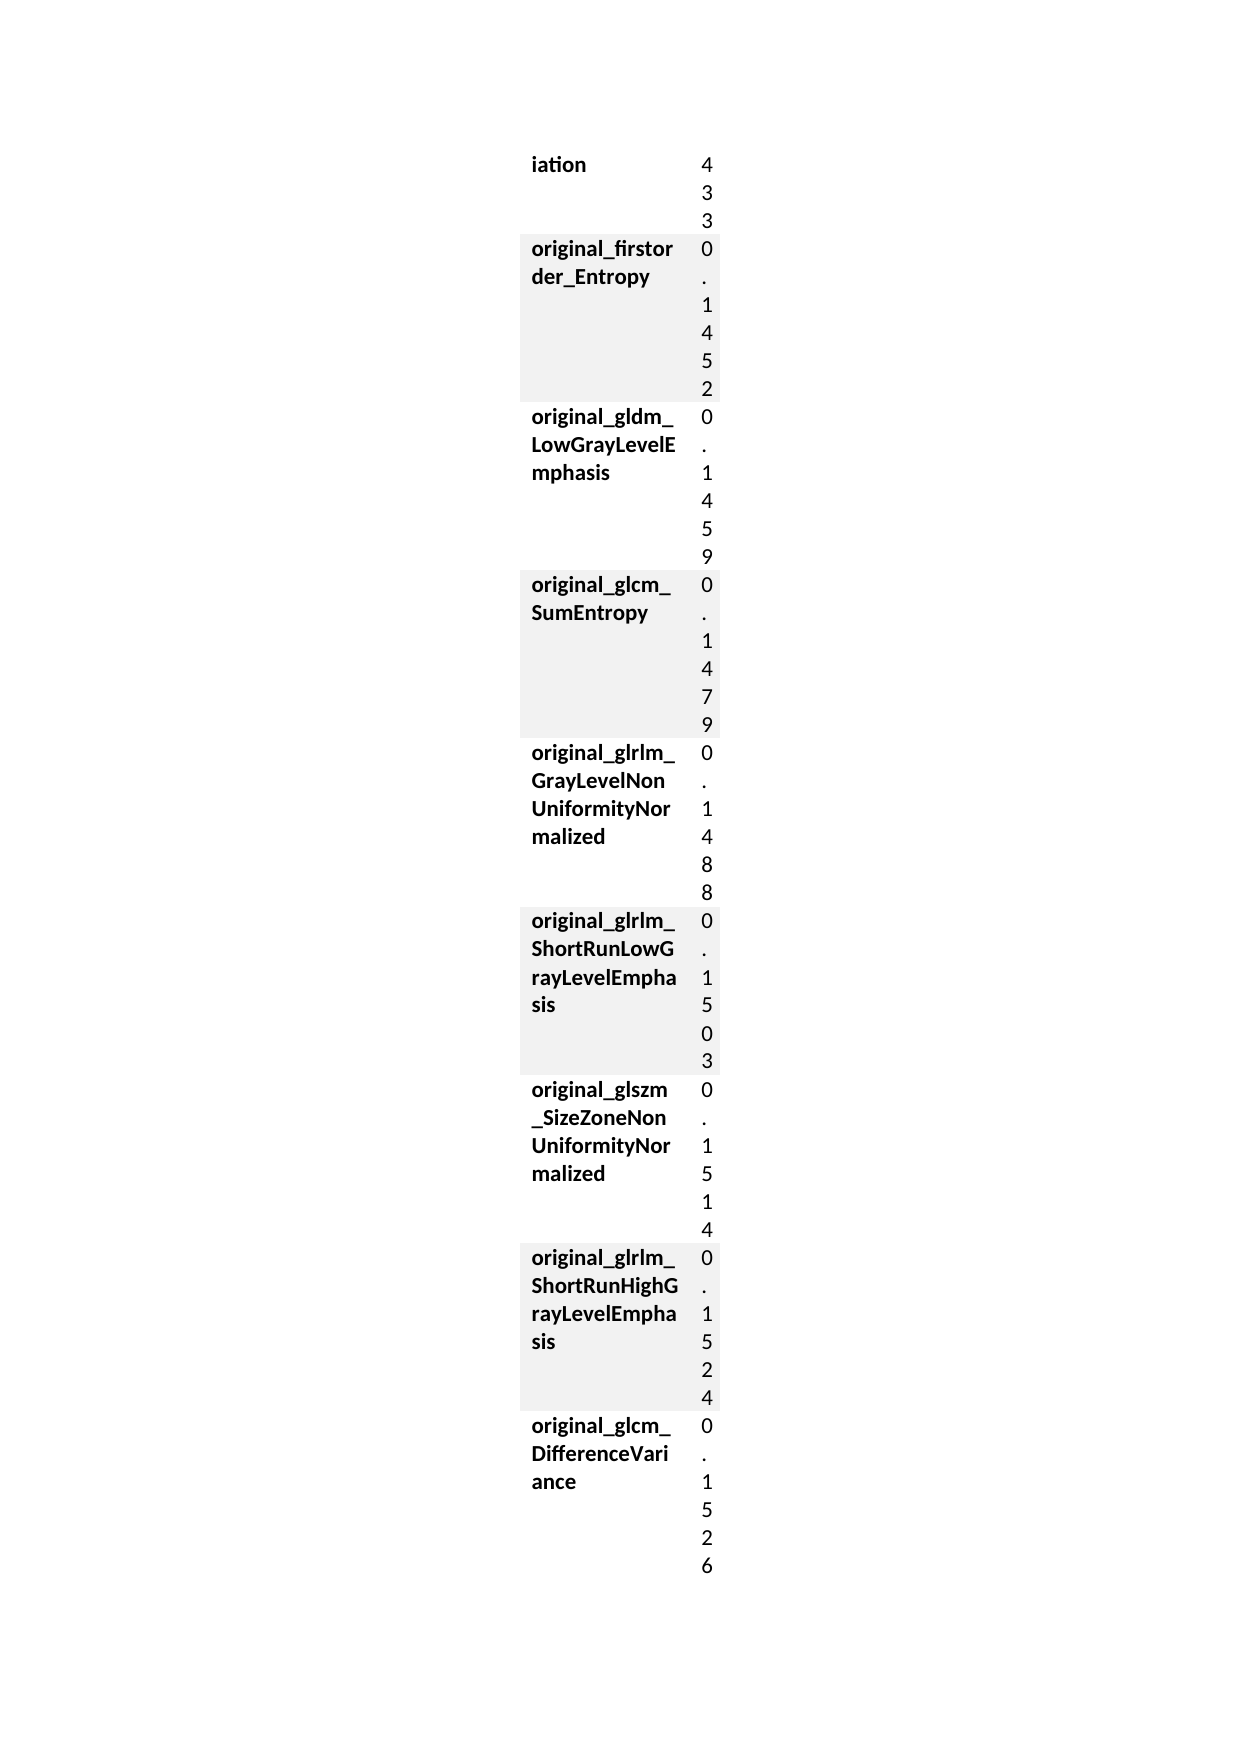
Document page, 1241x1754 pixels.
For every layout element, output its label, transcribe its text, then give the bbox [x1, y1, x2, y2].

table_cell 0.1459 [690, 402, 720, 570]
table_cell 0.1524 [690, 1243, 720, 1411]
table_cell original_glcm_DifferenceVariance [520, 1411, 690, 1579]
table_cell 0.1452 [690, 234, 720, 402]
table_cell 0.1433 [690, 150, 720, 234]
table_cell 0.1488 [690, 739, 720, 907]
table_cell original_glcm_SumEntropy [520, 570, 690, 738]
table_cell original_firstorder_Entropy [520, 234, 690, 402]
table_cell original_glrlm_ShortRunLowGrayLevelEmphasis [520, 907, 690, 1075]
table_cell 0.1479 [690, 570, 720, 738]
table_cell 0.1514 [690, 1075, 720, 1243]
table_cell 0.1503 [690, 907, 720, 1075]
table_cell original_glrlm_ShortRunHighGrayLevelEmphasis [520, 1243, 690, 1411]
table_cell 0.1526 [690, 1411, 720, 1579]
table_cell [520, 150, 690, 234]
table_cell original_gldm_LowGrayLevelEmphasis [520, 402, 690, 570]
table_cell original_glrlm_GrayLevelNonUniformityNormalized [520, 739, 690, 907]
table_cell original_glszm_SizeZoneNonUniformityNormalized [520, 1075, 690, 1243]
